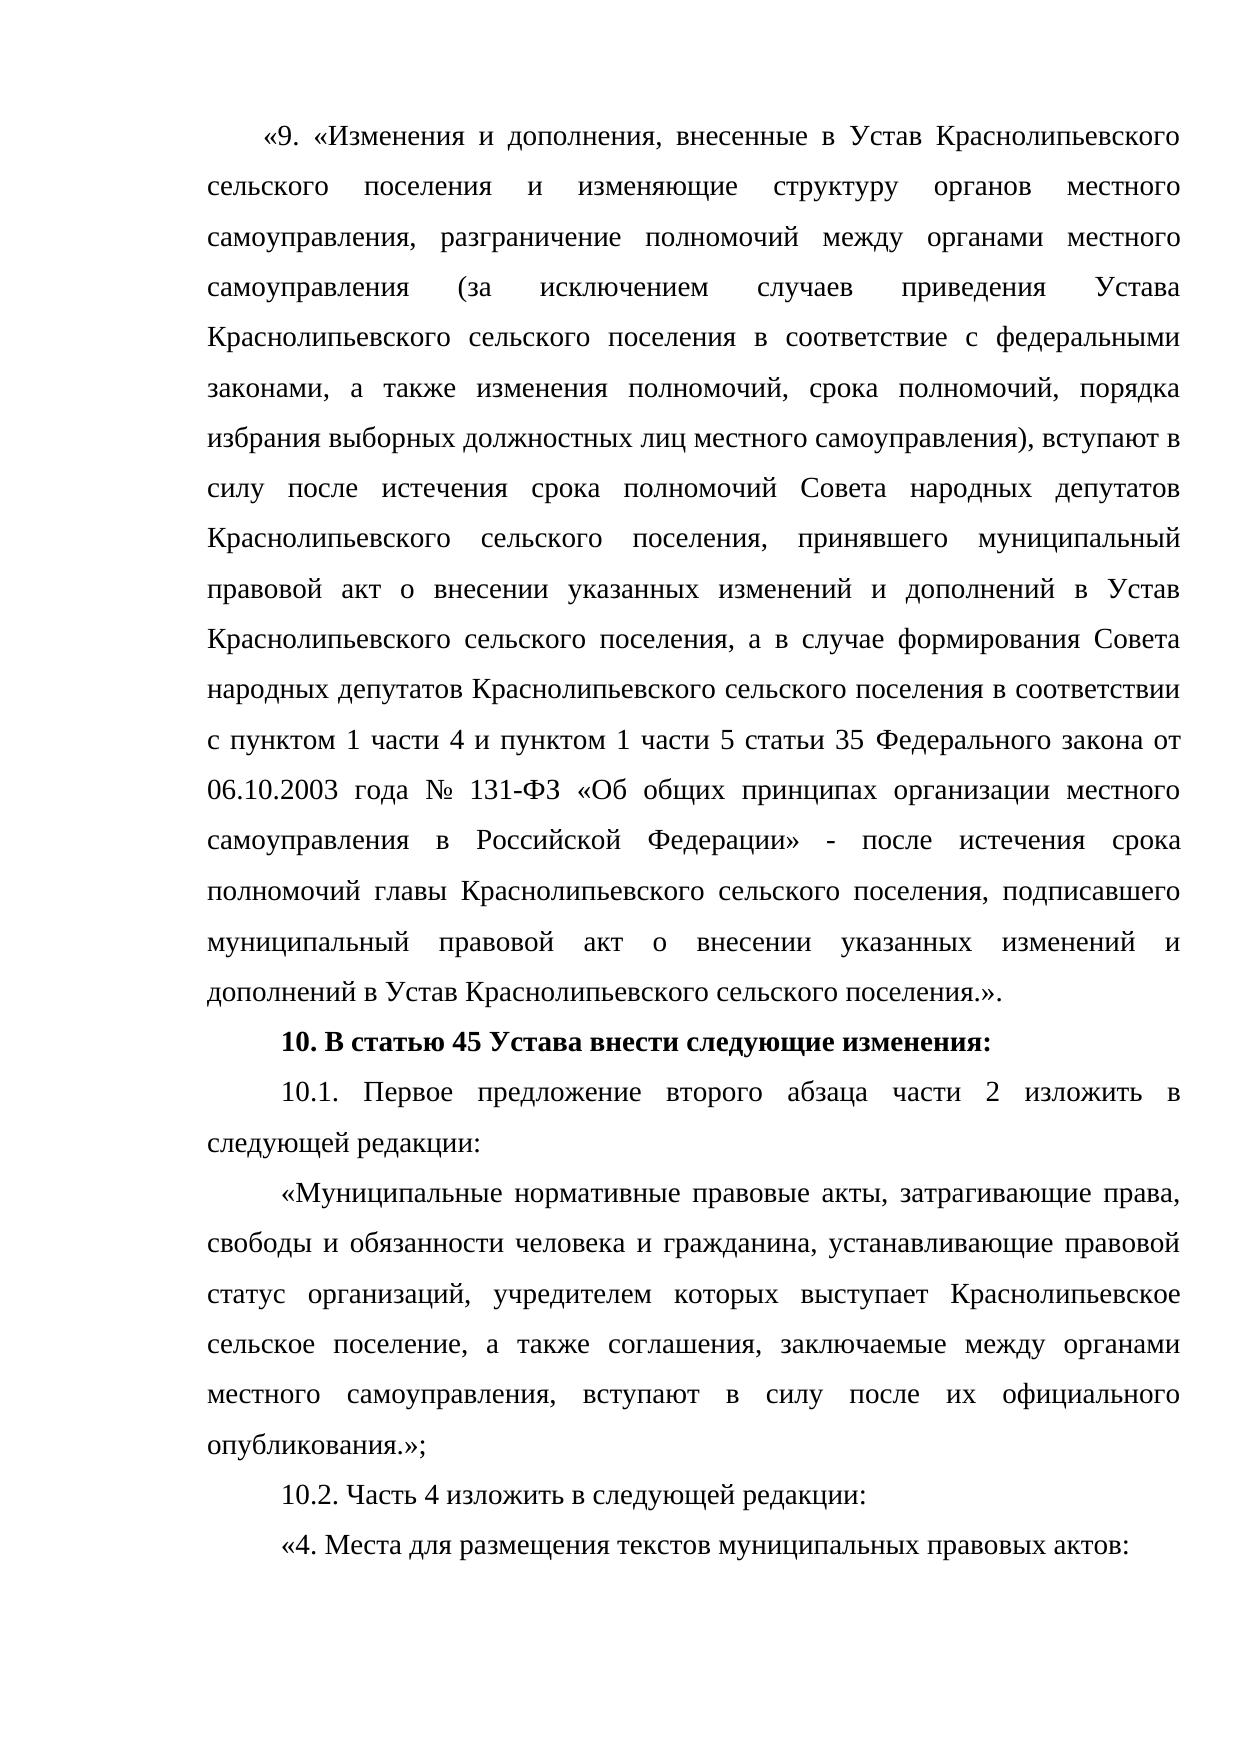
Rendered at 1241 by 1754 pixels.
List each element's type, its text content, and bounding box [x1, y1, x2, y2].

text 10.2. Часть 4 изложить в следующей редакции: [207, 1477, 1181, 1511]
text 10.1. Первое предложение второго абзаца части 2 изложить в следующей редакции: [207, 1074, 1181, 1158]
text 10. В статью 45 Устава внести следующие изменения: [207, 1024, 1181, 1058]
text «Муниципальные нормативные правовые акты, затрагивающие права, свободы и обязанности человека и гражданина, устанавливающие правовой статус организаций, учредителем которых выступает Краснолипьевское сельское поселение, а также соглашения, заключаемые между органами местного самоуправления, вступают в силу после их официального опубликования.»; [207, 1175, 1181, 1460]
text «9. «Изменения и дополнения, внесенные в Устав Краснолипьевского сельского поселения и изменяющие структуру органов местного самоуправления, разграничение полномочий между органами местного самоуправления (за исключением случаев приведения Устава Краснолипьевского сельского поселения в соответствие с федеральными законами, а также изменения полномочий, срока полномочий, порядка избрания выборных должностных лиц местного самоуправления), вступают в силу после истечения срока полномочий Совета народных депутатов Краснолипьевского сельского поселения, принявшего муниципальный правовой акт о внесении указанных изменений и дополнений в Устав Краснолипьевского сельского поселения, а в случае формирования Совета народных депутатов Краснолипьевского сельского поселения в соответствии с пунктом 1 части 4 и пунктом 1 части 5 статьи 35 Федерального закона от 06.10.2003 года № 131-ФЗ «Об общих принципах организации местного самоуправления в Российской Федерации» - после истечения срока полномочий главы Краснолипьевского сельского поселения, подписавшего муниципальный правовой акт о внесении указанных изменений и дополнений в Устав Краснолипьевского сельского поселения.». [207, 118, 1181, 1007]
text «4. Места для размещения текстов муниципальных правовых актов: [207, 1527, 1181, 1561]
